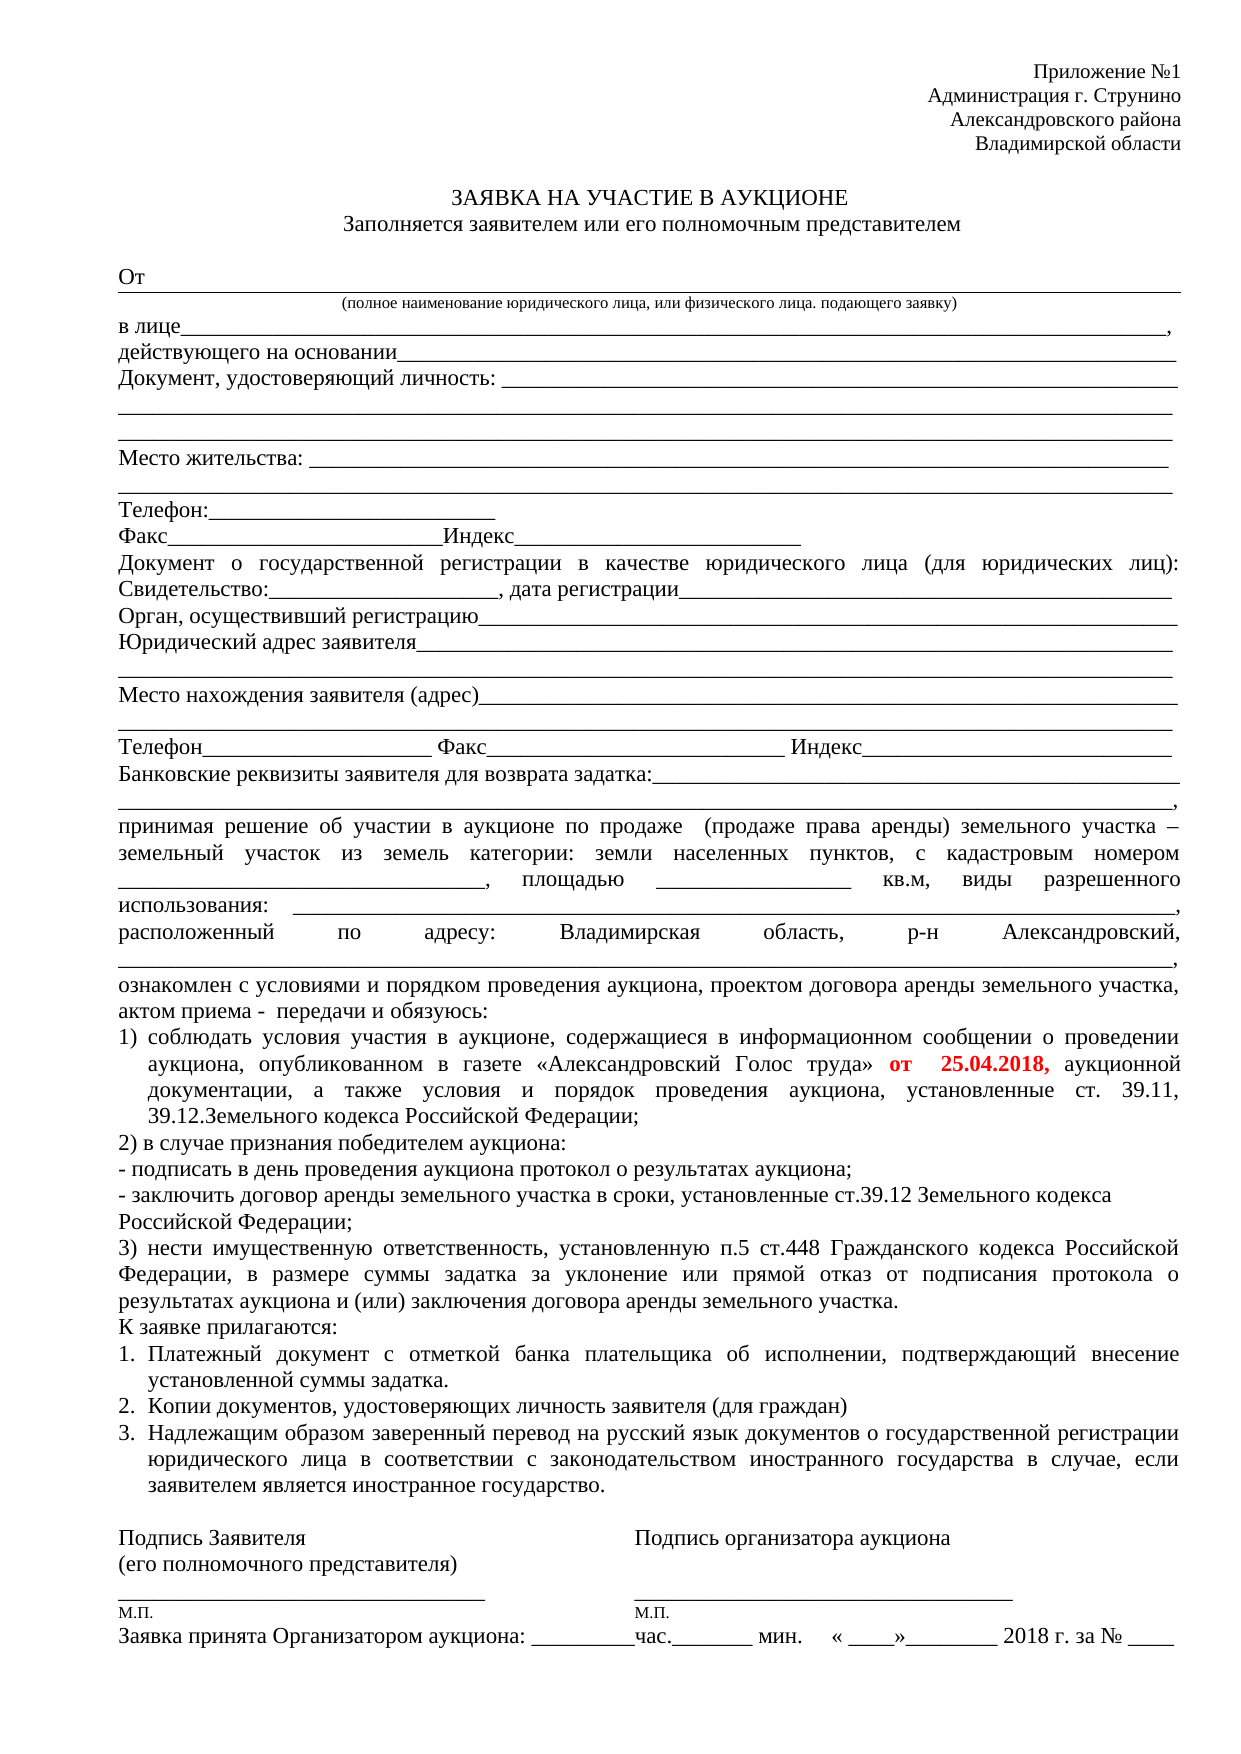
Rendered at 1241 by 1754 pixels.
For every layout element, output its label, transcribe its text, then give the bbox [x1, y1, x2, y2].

list Платежный документ с отметкой банка плательщика об исполнении, подтверждающий внесение установленной суммы задатка. [118, 1339, 1181, 1392]
text Администрация г. Струнино [118, 83, 1181, 107]
text ____________________________________________________________________________________________ [118, 654, 1181, 681]
text ________________________________________________________________________________________________________________________________________________________________________________________ [118, 391, 1181, 443]
text Юридический адрес заявителя__________________________________________________________________ [118, 628, 1181, 654]
list Копии документов, удостоверяющих личность заявителя (для граждан) [118, 1392, 1181, 1419]
text - заключить договор аренды земельного участка в сроки, установленные ст.39.12 Земельного кодекса [118, 1181, 1181, 1208]
text Владимирской области [118, 131, 1181, 155]
text (полное наименование юридического лица, или физического лица. подающего заявку) [118, 293, 1181, 312]
text Заполняется заявителем или его полномочным представителем [118, 210, 1181, 237]
text 2) в случае признания победителем аукциона: [118, 1129, 1181, 1155]
text Место жительства: ___________________________________________________________________________ [118, 443, 1181, 470]
text Телефон____________________ Факс__________________________ Индекс___________________________ [118, 733, 1181, 760]
text - подписать в день проведения аукциона протокол о результатах аукциона; [118, 1155, 1181, 1181]
text Банковские реквизиты заявителя для возврата задатка:______________________________________________ [118, 760, 1181, 786]
text ____________________________________________________________________________________________ [118, 470, 1181, 496]
text Место нахождения заявителя (адрес)_____________________________________________________________ [118, 681, 1181, 707]
text Российской Федерации; [118, 1208, 1181, 1234]
text Приложение №1 [118, 59, 1181, 83]
text Подпись Заявителя Подпись организатора аукциона [118, 1524, 1181, 1550]
text (его полномочного представителя) [118, 1550, 1181, 1577]
text Телефон:_________________________ Факс________________________Индекс_________________________ [118, 496, 1181, 549]
text От [118, 263, 1181, 292]
text Александровского района [118, 107, 1181, 131]
text ЗАЯВКА НА УЧАСТИЕ В АУКЦИОНЕ [118, 184, 1181, 210]
text ________________________________ _________________________________ [118, 1577, 1181, 1603]
list Надлежащим образом заверенный перевод на русский язык документов о государственной регистрации юридического лица в соответствии с законодательством иностранного государства в случае, если заявителем является иностранное государство. [118, 1419, 1181, 1498]
text ____________________________________________________________________________________________ [118, 707, 1181, 733]
text принимая решение об участии в аукционе по продаже (продаже права аренды) земельного участка – земельный участок из земель категории: земли населенных пунктов, с кадастровым номером ________________________________, площадью _________________ кв.м, виды разрешенного использования: _____________________________________________________________________________, расположенный по адресу: Владимирская область, р-н Александровский, ____________________________________________________________________________________________, ознакомлен с условиями и порядком проведения аукциона, проектом договора аренды земельного участка, актом приема - передачи и обязуюсь: [118, 812, 1181, 1023]
text ____________________________________________________________________________________________, [118, 786, 1181, 812]
text Заявка принята Организатором аукциона: _________час._______ мин. « ____»________ 2018 г. за № ____ [118, 1622, 1181, 1649]
list соблюдать условия участия в аукционе, содержащиеся в информационном сообщении о проведении аукциона, опубликованном в газете «Александровский Голос труда» от 25.04.2018, аукционной документации, а также условия и порядок проведения аукциона, установленные ст. 39.11, 39.12.Земельного кодекса Российской Федерации; [118, 1023, 1181, 1129]
text в лице______________________________________________________________________________________, [118, 312, 1181, 338]
text действующего на основании____________________________________________________________________ [118, 338, 1181, 364]
text К заявке прилагаются: [118, 1313, 1181, 1339]
text Документ о государственной регистрации в качестве юридического лица (для юридических лиц): Свидетельство:____________________, дата регистрации___________________________________________ [118, 549, 1181, 602]
text М.П. М.П. [118, 1603, 1181, 1622]
text 3) нести имущественную ответственность, установленную п.5 ст.448 Гражданского кодекса Российской Федерации, в размере суммы задатка за уклонение или прямой отказ от подписания протокола о результатах аукциона и (или) заключения договора аренды земельного участка. [118, 1234, 1181, 1313]
text Орган, осуществивший регистрацию_____________________________________________________________ [118, 602, 1181, 628]
text Документ, удостоверяющий личность: ___________________________________________________________ [118, 364, 1181, 391]
